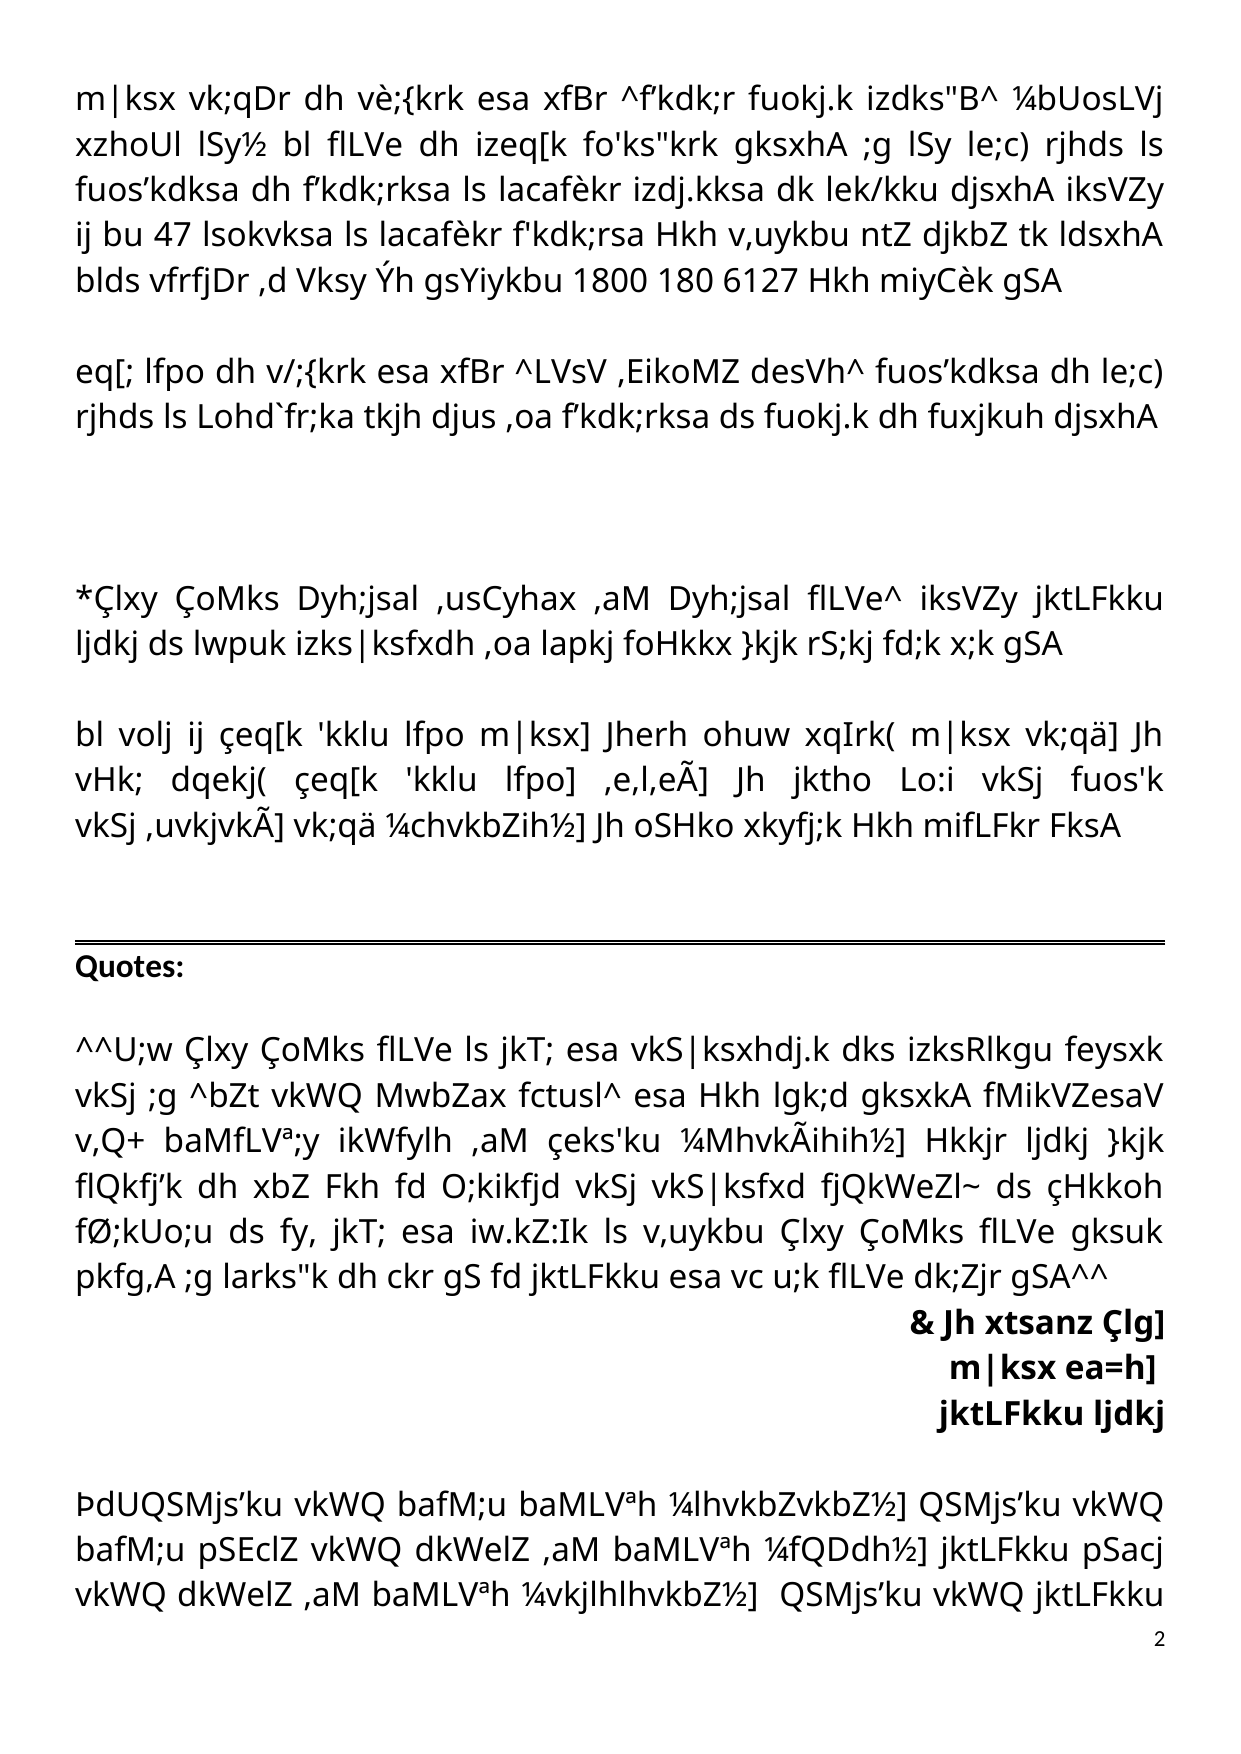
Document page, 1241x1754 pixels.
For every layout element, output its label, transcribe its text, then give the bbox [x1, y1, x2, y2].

text & Jh xtsanz Çlg] m|ksx ea=h] jktLFkku ljdkj [75, 1299, 1165, 1435]
text bl volj ij çeq[k 'kklu lfpo m|ksx] Jherh ohuw xqIrk( m|ksx vk;qä] Jh vHk; dqekj( çeq[k 'kklu lfpo] ,e,l,eÃ] Jh jktho Lo:i vkSj fuos'k vkSj ,uvkjvkÃ] vk;qä ¼chvkbZih½] Jh oSHko xkyfj;k Hkh mifLFkr FksA [75, 711, 1165, 847]
text m|ksx vk;qDr dh vè;{krk esa xfBr ^f’kdk;r fuokj.k izdks"B^ ¼bUosLVj xzhoUl lSy½ bl flLVe dh izeq[k fo'ks"krk gksxhA ;g lSy le;c) rjhds ls fuos’kdksa dh f’kdk;rksa ls lacafèkr izdj.kksa dk lek/kku djsxhA iksVZy ij bu 47 lsokvksa ls lacafèkr f'kdk;rsa Hkh v‚uykbu ntZ djkbZ tk ldsxhA blds vfrfjDr ,d Vksy Ýh gsYiykbu 1800 180 6127 Hkh miyCèk gSA [75, 75, 1165, 302]
text *Çlxy ÇoMks Dyh;jsal ,usCyhax ,aM Dyh;jsal flLVe^ iksVZy jktLFkku ljdkj ds lwpuk izks|ksfxdh ,oa lapkj foHkkx }kjk rS;kj fd;k x;k gSA [75, 574, 1165, 665]
text eq[; lfpo dh v/;{krk esa xfBr ^LVsV ,EikoMZ desVh^ fuos’kdksa dh le;c) rjhds ls Lohd`fr;ka tkjh djus ,oa f’kdk;rksa ds fuokj.k dh fuxjkuh djsxhA [75, 347, 1165, 438]
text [75, 1480, 1165, 1617]
text Quotes: [75, 945, 1165, 985]
text ^^U;w Çlxy ÇoMks flLVe ls jkT; esa vkS|ksxhdj.k dks izksRlkgu feysxk vkSj ;g ^bZt vkWQ MwbZax fctusl^ esa Hkh lgk;d gksxkA fMikVZesaV v‚Q+ baMfLVª;y ikWfylh ,aM çeks'ku ¼MhvkÃihih½] Hkkjr ljdkj }kjk flQkfj’k dh xbZ Fkh fd O;kikfjd vkSj vkS|ksfxd fjQkWeZl~ ds çHkkoh fØ;kUo;u ds fy, jkT; esa iw.kZ:Ik ls v‚uykbu Çlxy ÇoMks flLVe gksuk pkfg,A ;g larks"k dh ckr gS fd jktLFkku esa vc u;k flLVe dk;Zjr gSA^^ [75, 1026, 1165, 1299]
